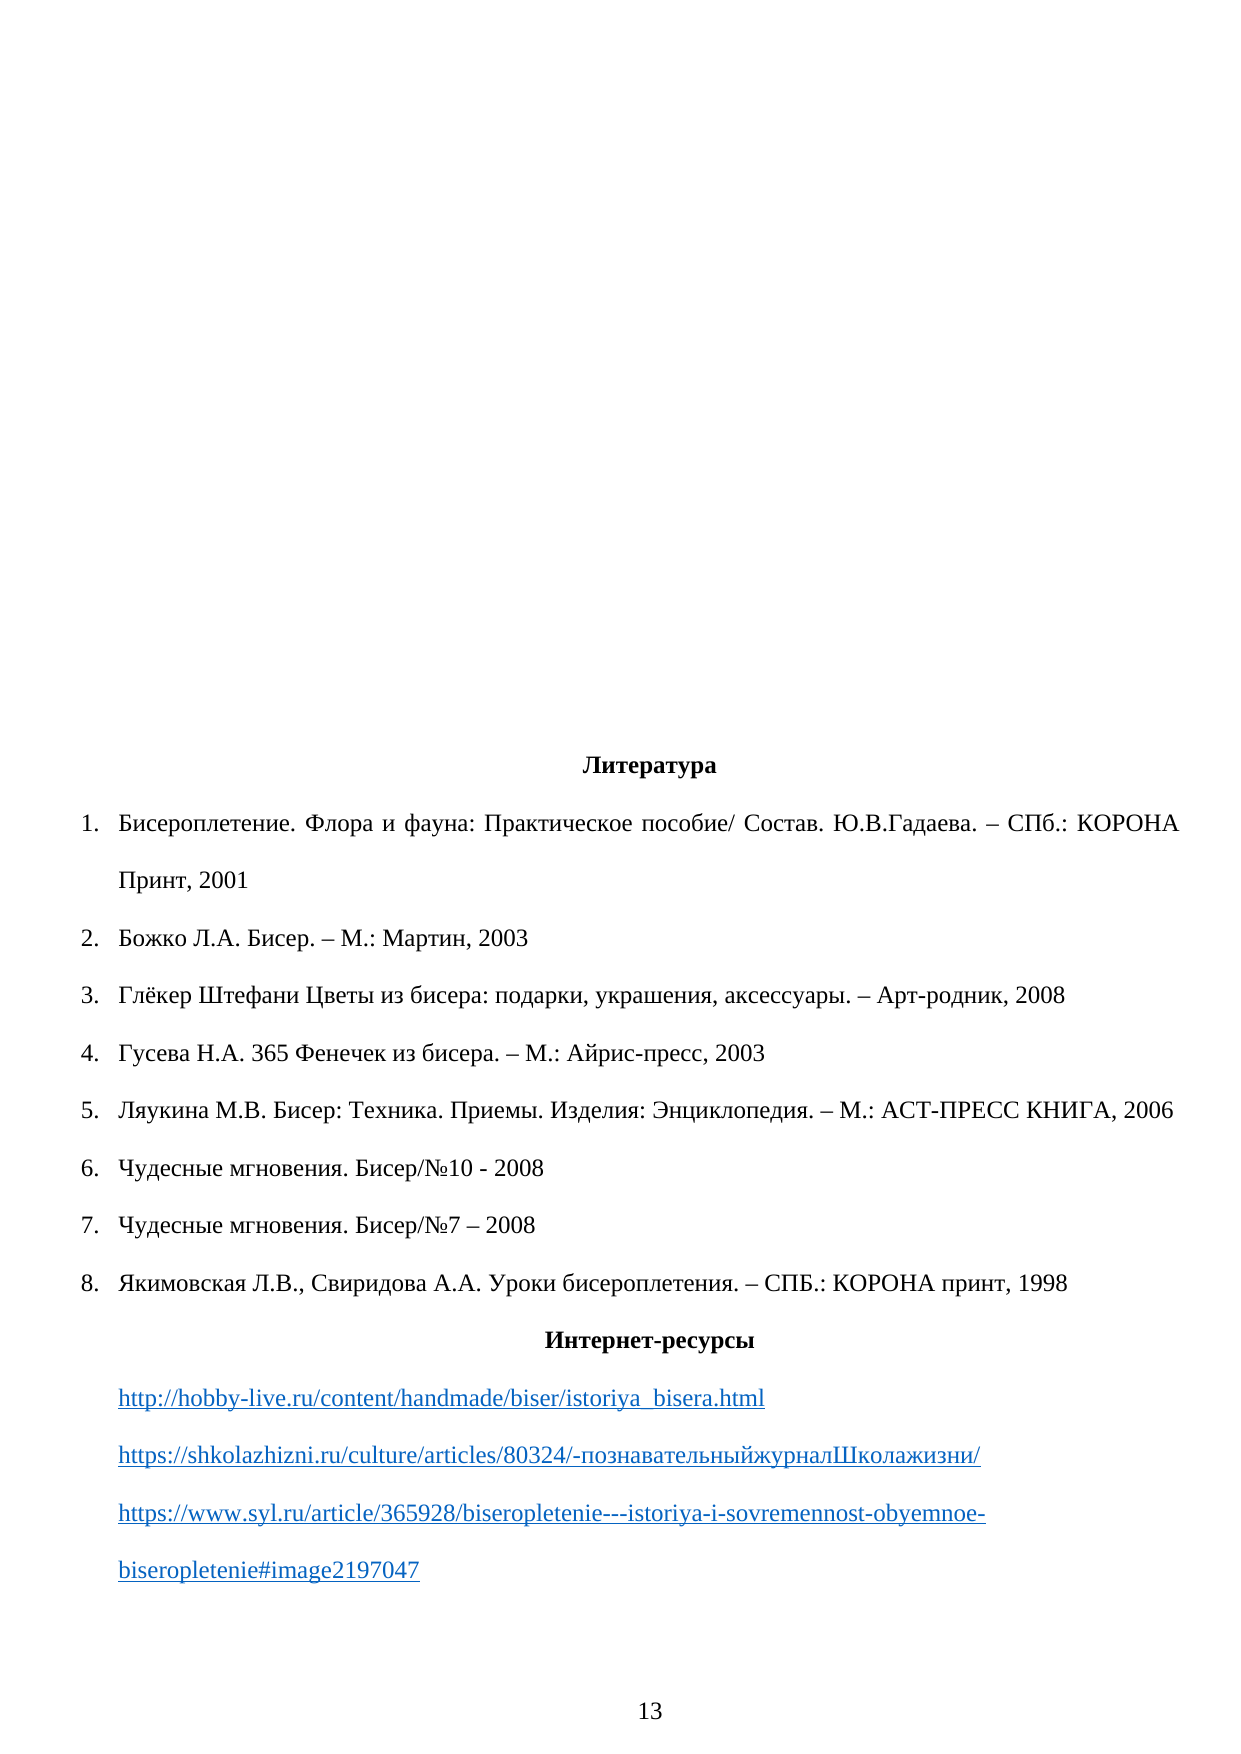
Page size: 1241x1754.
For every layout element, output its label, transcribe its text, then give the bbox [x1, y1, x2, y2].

list Якимовская Л.В., Свиридова А.А. Уроки бисероплетения. – СПБ.: КОРОНА принт, 1998 [81, 1268, 1181, 1297]
list Гусева Н.А. 365 Фенечек из бисера. – М.: Айрис-пресс, 2003 [81, 1038, 1181, 1067]
text Интернет-ресурсы [118, 1326, 1181, 1354]
list Глёкер Штефани Цветы из бисера: подарки, украшения, аксессуары. – Арт-родник, 2008 [81, 981, 1181, 1009]
list Чудесные мгновения. Бисер/№7 – 2008 [81, 1211, 1181, 1239]
list Ляукина М.В. Бисер: Техника. Приемы. Изделия: Энциклопедия. – М.: АСТ-ПРЕСС КНИГА, 2006 [81, 1096, 1181, 1124]
list Чудесные мгновения. Бисер/№10 - 2008 [81, 1153, 1181, 1182]
text Литература [118, 751, 1181, 779]
list Божко Л.А. Бисер. – М.: Мартин, 2003 [81, 923, 1181, 952]
text http://hobby-live.ru/content/handmade/biser/istoriya_bisera.html [118, 1383, 1181, 1412]
text https://shkolazhizni.ru/culture/articles/80324/-познавательныйжурналШколажизни/ [118, 1441, 1181, 1469]
list Бисероплетение. Флора и фауна: Практическое пособие/ Состав. Ю.В.Гадаева. – СПб.: КОРОНА Принт, 2001 [81, 808, 1181, 894]
text https://www.syl.ru/article/365928/biseropletenie---istoriya-i-sovremennost-obyemnoe-biseropletenie#image2197047 [118, 1498, 1181, 1584]
